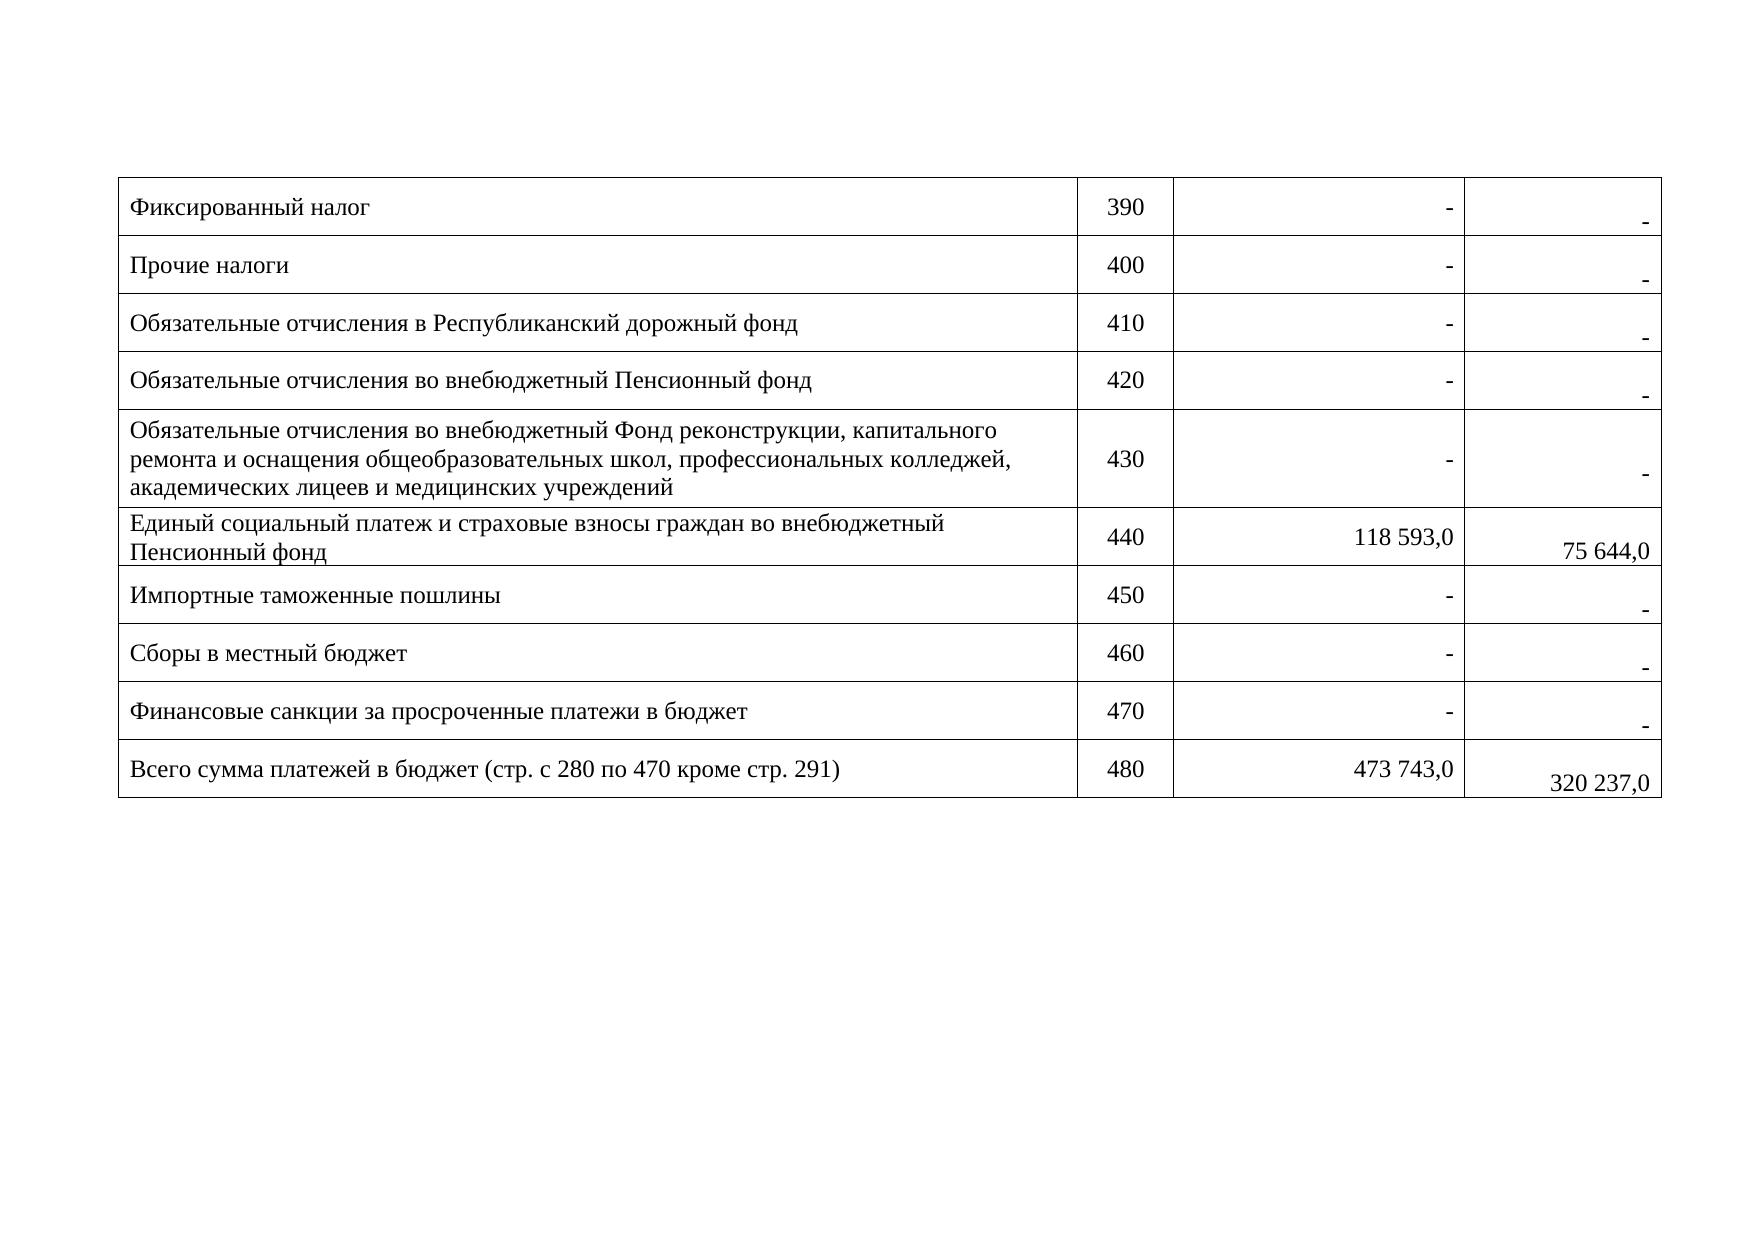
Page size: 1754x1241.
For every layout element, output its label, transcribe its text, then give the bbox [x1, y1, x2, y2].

table_cell - [1174, 682, 1464, 739]
table_cell 450 [1078, 566, 1173, 623]
table_cell Обязательные отчисления во внебюджетный Фонд реконструкции, капитального ремонта и оснащения общеобразовательных школ, профессиональных колледжей, академических лицеев и медицинских учреждений [119, 410, 1077, 507]
table_cell 400 [1078, 236, 1173, 293]
table_cell - [1174, 352, 1464, 408]
table_cell - [1174, 178, 1464, 235]
table_cell 460 [1078, 624, 1173, 681]
table_cell 410 [1078, 294, 1173, 351]
table_cell - [1465, 410, 1661, 507]
table_cell 118 593,0 [1174, 508, 1464, 565]
table_cell 480 [1078, 740, 1173, 797]
table_cell Обязательные отчисления во внебюджетный Пенсионный фонд [119, 352, 1077, 408]
table_cell Обязательные отчисления в Республиканский дорожный фонд [119, 294, 1077, 351]
table_cell - [1465, 178, 1661, 235]
table_cell - [1174, 566, 1464, 623]
table_cell 75 644,0 [1465, 508, 1661, 565]
table_cell Финансовые санкции за просроченные платежи в бюджет [119, 682, 1077, 739]
table_cell 473 743,0 [1174, 740, 1464, 797]
table_cell 440 [1078, 508, 1173, 565]
table_cell - [1465, 624, 1661, 681]
table_cell Единый социальный платеж и страховые взносы граждан во внебюджетный Пенсионный фонд [119, 508, 1077, 565]
table_cell - [1174, 236, 1464, 293]
table_cell 320 237,0 [1465, 740, 1661, 797]
table_cell 420 [1078, 352, 1173, 408]
table_cell - [1465, 682, 1661, 739]
table_cell 390 [1078, 178, 1173, 235]
table_cell - [1174, 624, 1464, 681]
table_cell Всего сумма платежей в бюджет (стр. с 280 по 470 кроме стр. 291) [119, 740, 1077, 797]
table_cell 470 [1078, 682, 1173, 739]
table_cell - [1465, 352, 1661, 408]
table_cell - [1465, 236, 1661, 293]
table_cell Прочие налоги [119, 236, 1077, 293]
table_cell - [1465, 566, 1661, 623]
table_cell Сборы в местный бюджет [119, 624, 1077, 681]
table_cell Фиксированный налог [119, 178, 1077, 235]
table_cell - [1174, 294, 1464, 351]
table_cell Импортные таможенные пошлины [119, 566, 1077, 623]
table_cell - [1174, 410, 1464, 507]
table_cell 430 [1078, 410, 1173, 507]
table_cell - [1465, 294, 1661, 351]
